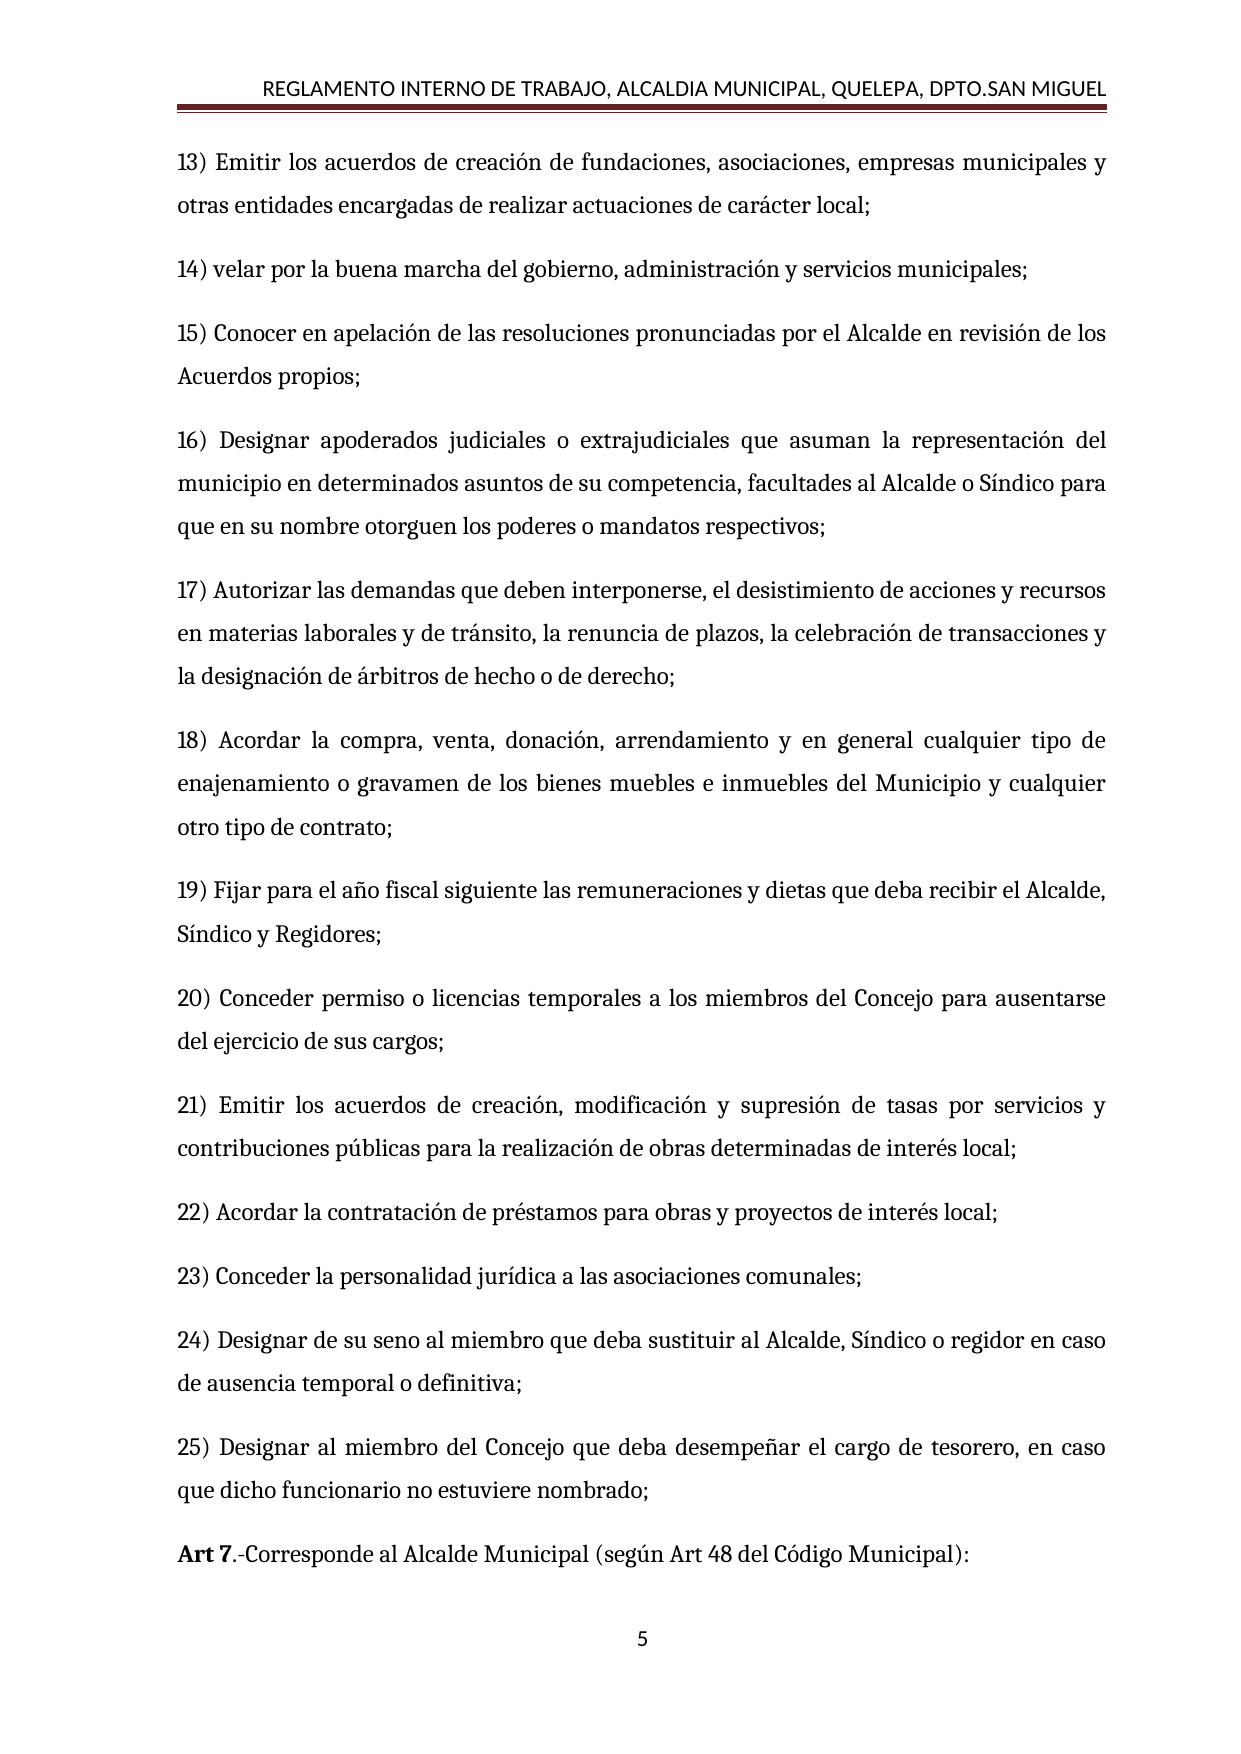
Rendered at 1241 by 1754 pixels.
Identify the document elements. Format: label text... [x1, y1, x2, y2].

text 15) Conocer en apelación de las resoluciones pronunciadas por el Alcalde en revisión de los Acuerdos propios; [177, 319, 1107, 391]
text 19) Fijar para el año fiscal siguiente las remuneraciones y dietas que deba recibir el Alcalde, Síndico y Regidores; [177, 876, 1107, 948]
text 16) Designar apoderados judiciales o extrajudiciales que asuman la representación del municipio en determinados asuntos de su competencia, facultades al Alcalde o Síndico para que en su nombre otorguen los poderes o mandatos respectivos; [177, 426, 1107, 541]
text 21) Emitir los acuerdos de creación, modificación y supresión de tasas por servicios y contribuciones públicas para la realización de obras determinadas de interés local; [177, 1091, 1107, 1162]
text 22) Acordar la contratación de préstamos para obras y proyectos de interés local; [177, 1198, 1107, 1226]
text 25) Designar al miembro del Concejo que deba desempeñar el cargo de tesorero, en caso que dicho funcionario no estuviere nombrado; [177, 1433, 1107, 1504]
text 18) Acordar la compra, venta, donación, arrendamiento y en general cualquier tipo de enajenamiento o gravamen de los bienes muebles e inmuebles del Municipio y cualquier otro tipo de contrato; [177, 726, 1107, 841]
text 20) Conceder permiso o licencias temporales a los miembros del Concejo para ausentarse del ejercicio de sus cargos; [177, 983, 1107, 1055]
text 24) Designar de su seno al miembro que deba sustituir al Alcalde, Síndico o regidor en caso de ausencia temporal o definitiva; [177, 1326, 1107, 1397]
text 13) Emitir los acuerdos de creación de fundaciones, asociaciones, empresas municipales y otras entidades encargadas de realizar actuaciones de carácter local; [177, 148, 1107, 219]
text Art 7.-Corresponde al Alcalde Municipal (según Art 48 del Código Municipal): [177, 1540, 1107, 1568]
text 14) velar por la buena marcha del gobierno, administración y servicios municipales; [177, 255, 1107, 283]
text 17) Autorizar las demandas que deben interponerse, el desistimiento de acciones y recursos en materias laborales y de tránsito, la renuncia de plazos, la celebración de transacciones y la designación de árbitros de hecho o de derecho; [177, 576, 1107, 691]
text 23) Conceder la personalidad jurídica a las asociaciones comunales; [177, 1262, 1107, 1290]
